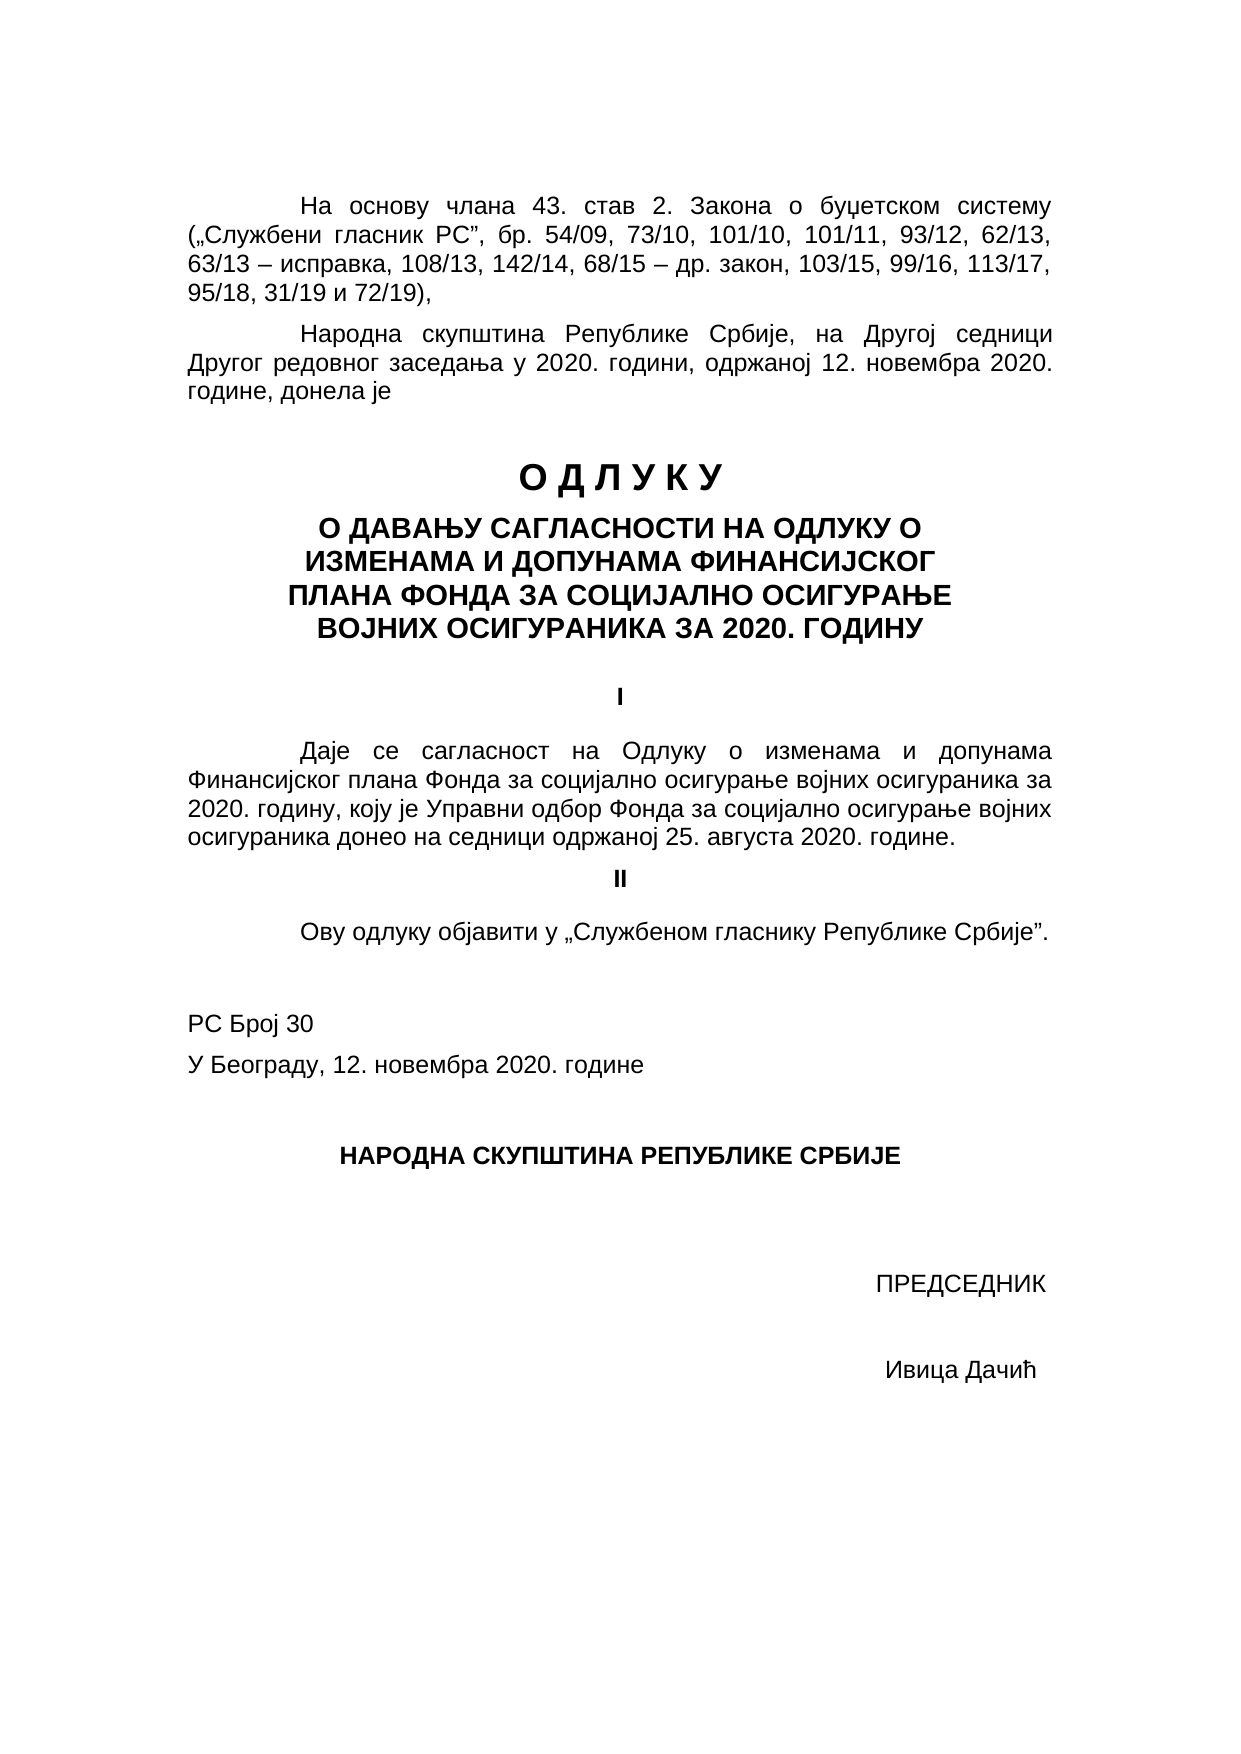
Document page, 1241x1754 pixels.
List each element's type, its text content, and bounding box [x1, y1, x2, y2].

text I [262, 682, 978, 711]
text Ивица Дачић [862, 1355, 1059, 1383]
text Ову одлуку објавити у „Службеном гласнику Републике Србије”. [187, 917, 1053, 946]
text Народна скупштина Републике Србије, на Другој седници Другог редовног заседања у 2020. години, одржаној 12. новембра 2020. године, донела је [187, 319, 1053, 405]
text ПРЕДСЕДНИК [862, 1268, 1059, 1297]
text О ДАВАЊУ САГЛАСНОСТИ НА ОДЛУКУ О ИЗМЕНАМА И ДОПУНАМА ФИНАНСИЈСКОГ ПЛАНА ФОНДА ЗА СОЦИЈАЛНО ОСИГУРАЊЕ ВОЈНИХ ОСИГУРАНИКА ЗА 2020. ГОДИНУ [262, 511, 978, 645]
text II [262, 863, 978, 892]
text РС Број 30 [187, 1008, 1053, 1037]
text НАРОДНА СКУПШТИНА РЕПУБЛИКЕ СРБИЈЕ [187, 1141, 1053, 1170]
text На основу члана 43. став 2. Закона о буџетском систему („Службени гласник РС”, бр. 54/09, 73/10, 101/10, 101/11, 93/12, 62/13, 63/13 – исправка, 108/13, 142/14, 68/15 – др. закон, 103/15, 99/16, 113/17, 95/18, 31/19 и 72/19), [187, 191, 1053, 306]
text Даје се сагласност на Одлуку о изменама и допунама Финансијског плана Фонда за социјално осигурање војних осигураника за 2020. годину, коју је Управни одбор Фонда за социјално осигурање војних осигураника донео на седници одржаној 25. августа 2020. године. [187, 736, 1053, 851]
text О Д Л У К У [187, 455, 1053, 498]
text У Београду, 12. новембра 2020. године [187, 1050, 1053, 1078]
